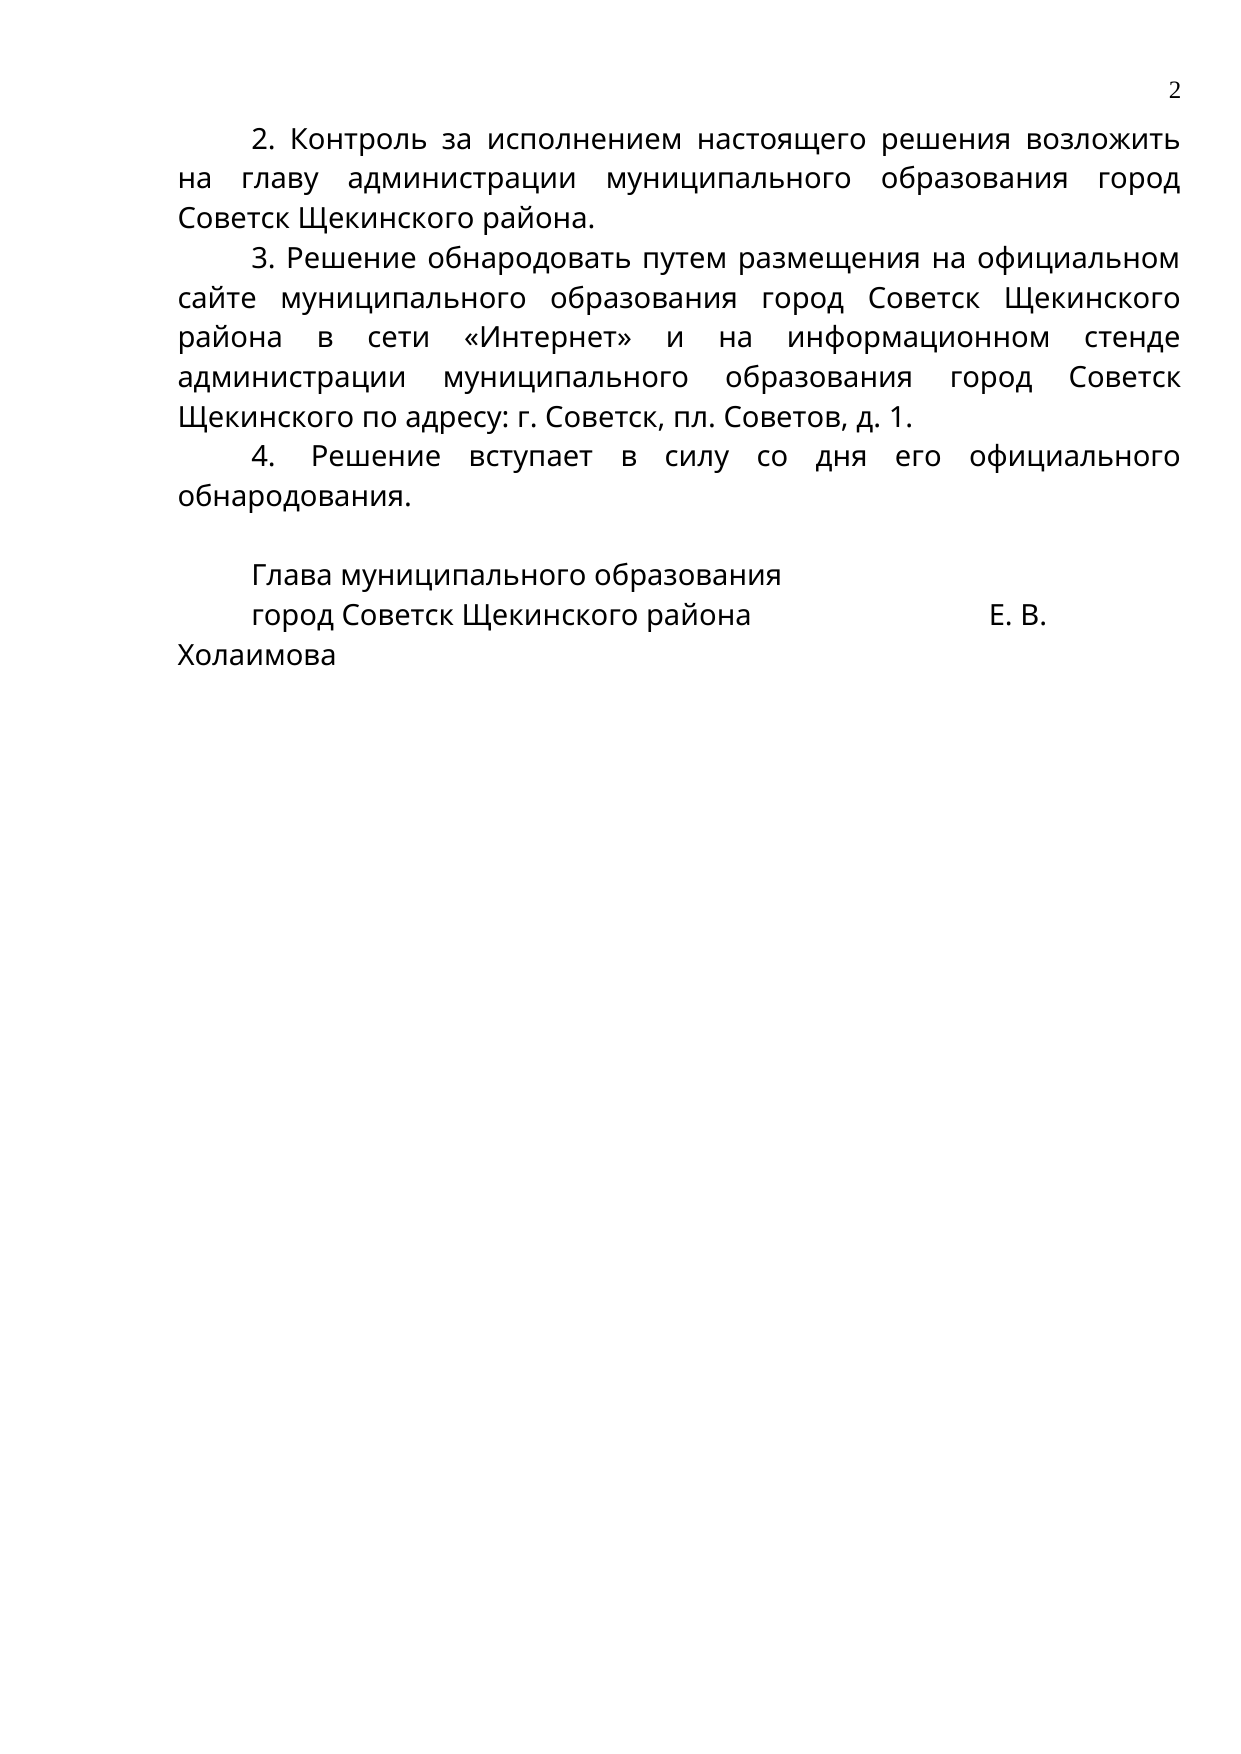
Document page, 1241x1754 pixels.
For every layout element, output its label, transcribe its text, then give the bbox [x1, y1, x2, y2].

text 2. Контроль за исполнением настоящего решения возложить на главу администрации муниципального образования город Советск Щекинского района. [177, 118, 1181, 237]
text 3. Решение обнародовать путем размещения на официальном сайте муниципального образования город Советск Щекинского района в сети «Интернет» и на информационном стенде администрации муниципального образования город Советск Щекинского по адресу: г. Советск, пл. Советов, д. 1. [177, 237, 1181, 436]
text город Советск Щекинского района Е. В. Холаимова [177, 594, 1181, 674]
text 4. Решение вступает в силу со дня его официального обнародования. [177, 436, 1181, 515]
text Глава муниципального образования [177, 555, 1181, 594]
